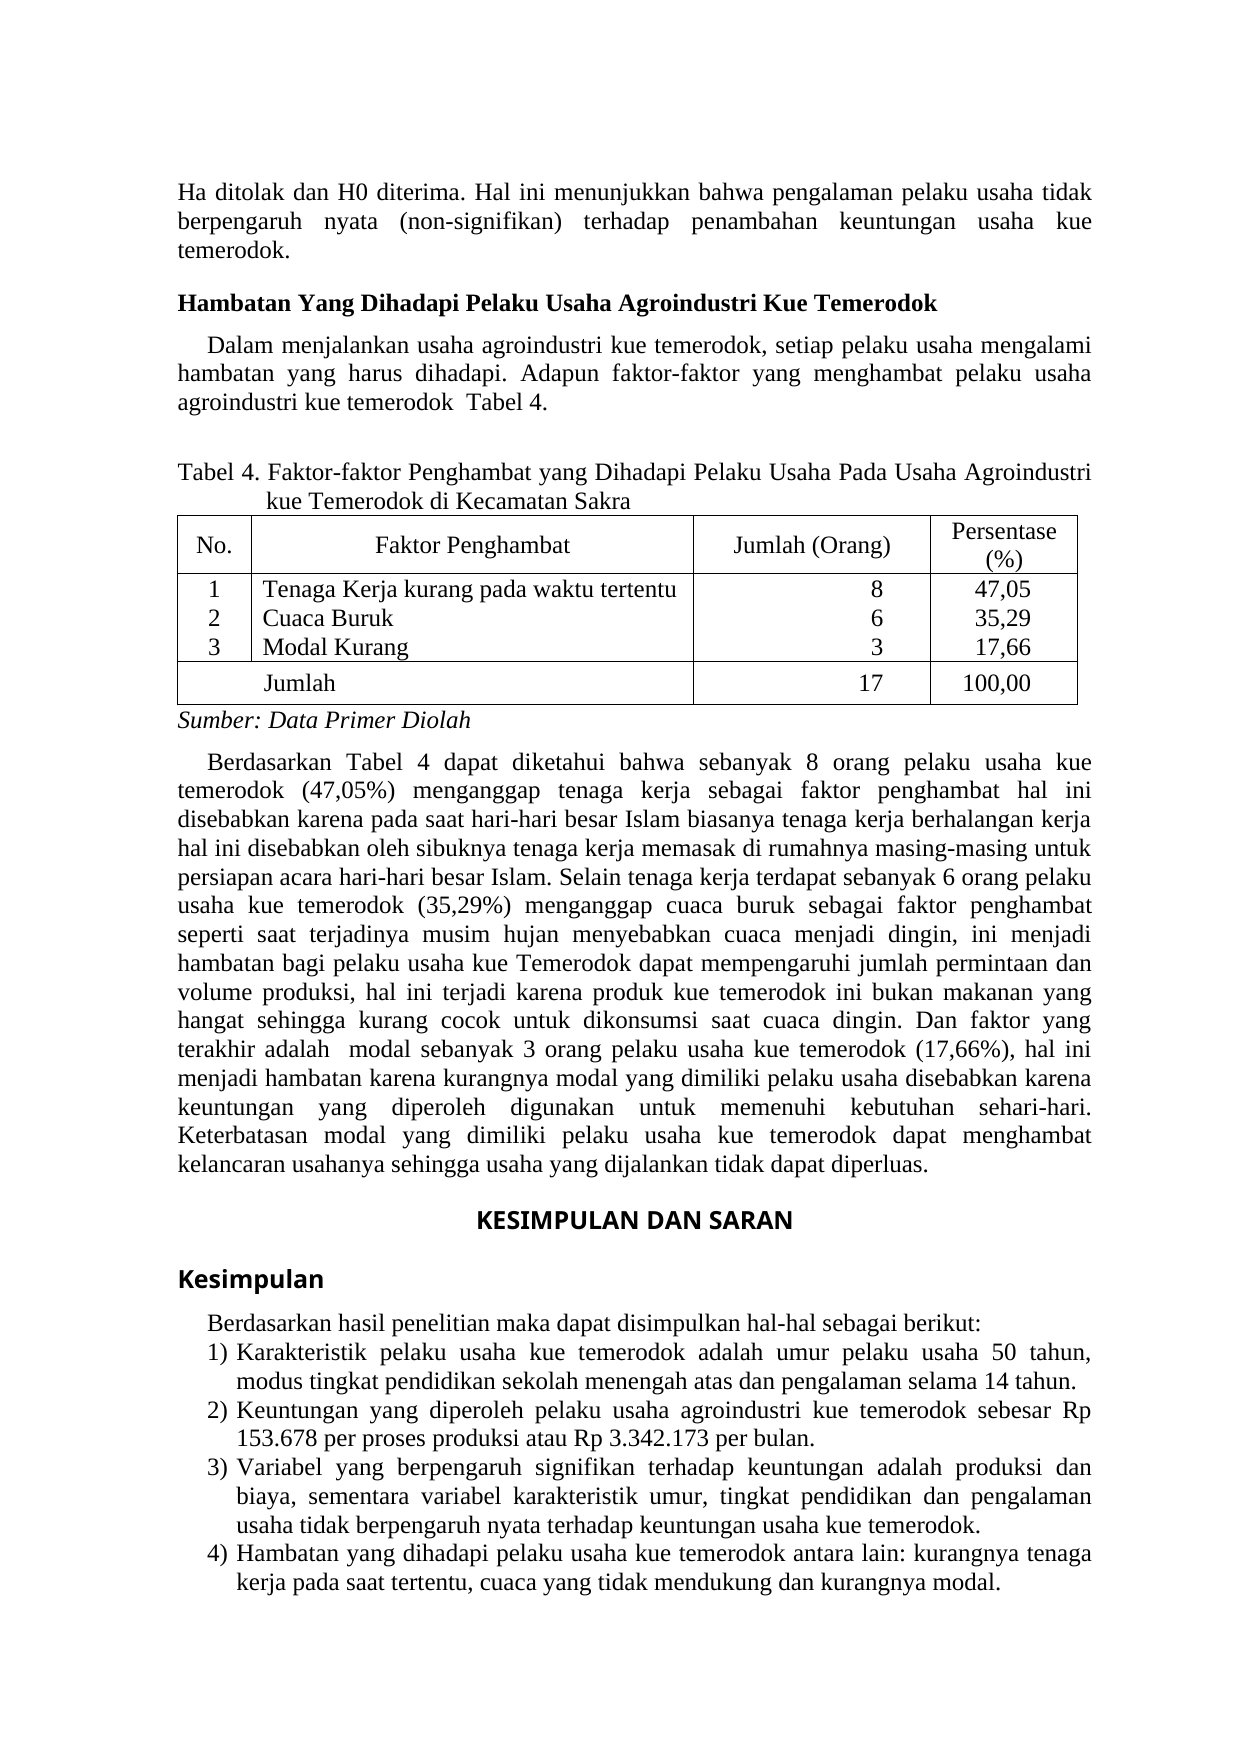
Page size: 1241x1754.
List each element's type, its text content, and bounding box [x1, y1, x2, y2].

text Hambatan Yang Dihadapi Pelaku Usaha Agroindustri Kue Temerodok [177, 288, 1092, 317]
table_cell 3 [178, 632, 251, 661]
text KESIMPULAN DAN SARAN [177, 1203, 1092, 1237]
table_cell 8 [694, 574, 930, 603]
text Kesimpulan [177, 1262, 1092, 1296]
text Berdasarkan hasil penelitian maka dapat disimpulkan hal-hal sebagai berikut: [177, 1308, 1092, 1337]
list Keuntungan yang diperoleh pelaku usaha agroindustri kue temerodok sebesar Rp 153.678 per proses produksi atau Rp 3.342.173 per bulan. [207, 1395, 1092, 1452]
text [177, 177, 1092, 263]
table_cell 1 [178, 574, 251, 603]
table_cell 2 [178, 603, 251, 632]
table_header Persentase (%) [931, 516, 1077, 573]
table_cell 6 [694, 603, 930, 632]
table_cell Cuaca Buruk [252, 603, 693, 632]
table_header Faktor Penghambat [252, 516, 693, 573]
text Tabel 4. Faktor-faktor Penghambat yang Dihadapi Pelaku Usaha Pada Usaha Agroindustri kue Temerodok di Kecamatan Sakra [177, 457, 1092, 515]
text Berdasarkan Tabel 4 dapat diketahui bahwa sebanyak 8 orang pelaku usaha kue temerodok (47,05%) menganggap tenaga kerja sebagai faktor penghambat hal ini disebabkan karena pada saat hari-hari besar Islam biasanya tenaga kerja berhalangan kerja hal ini disebabkan oleh sibuknya tenaga kerja memasak di rumahnya masing-masing untuk persiapan acara hari-hari besar Islam. Selain tenaga kerja terdapat sebanyak 6 orang pelaku usaha kue temerodok (35,29%) menganggap cuaca buruk sebagai faktor penghambat seperti saat terjadinya musim hujan menyebabkan cuaca menjadi dingin, ini menjadi hambatan bagi pelaku usaha kue Temerodok dapat mempengaruhi jumlah permintaan dan volume produksi, hal ini terjadi karena produk kue temerodok ini bukan makanan yang hangat sehingga kurang cocok untuk dikonsumsi saat cuaca dingin. Dan faktor yang terakhir adalah modal sebanyak 3 orang pelaku usaha kue temerodok (17,66%), hal ini menjadi hambatan karena kurangnya modal yang dimiliki pelaku usaha disebabkan karena keuntungan yang diperoleh digunakan untuk memenuhi kebutuhan sehari-hari. Keterbatasan modal yang dimiliki pelaku usaha kue temerodok dapat menghambat kelancaran usahanya sehingga usaha yang dijalankan tidak dapat diperluas. [177, 747, 1092, 1178]
table_header Jumlah (Orang) [694, 516, 930, 573]
table_cell 47,05 [931, 574, 1077, 603]
table_cell 35,29 [931, 603, 1077, 632]
list Karakteristik pelaku usaha kue temerodok adalah umur pelaku usaha 50 tahun, modus tingkat pendidikan sekolah menengah atas dan pengalaman selama 14 tahun. [207, 1337, 1092, 1395]
table_header No. [178, 516, 251, 573]
table_cell 100,00 [931, 662, 1077, 704]
text Sumber: Data Primer Diolah [177, 705, 1092, 734]
text Dalam menjalankan usaha agroindustri kue temerodok, setiap pelaku usaha mengalami hambatan yang harus dihadapi. Adapun faktor-faktor yang menghambat pelaku usaha agroindustri kue temerodok Tabel 4. [177, 330, 1092, 416]
table_cell 17 [694, 662, 930, 704]
table_cell Tenaga Kerja kurang pada waktu tertentu [252, 574, 693, 603]
table_cell 17,66 [931, 632, 1077, 661]
table_cell Modal Kurang [252, 632, 693, 661]
list Hambatan yang dihadapi pelaku usaha kue temerodok antara lain: kurangnya tenaga kerja pada saat tertentu, cuaca yang tidak mendukung dan kurangnya modal. [207, 1538, 1092, 1596]
table_cell 3 [694, 632, 930, 661]
table_cell Jumlah [178, 662, 693, 704]
list Variabel yang berpengaruh signifikan terhadap keuntungan adalah produksi dan biaya, sementara variabel karakteristik umur, tingkat pendidikan dan pengalaman usaha tidak berpengaruh nyata terhadap keuntungan usaha kue temerodok. [207, 1452, 1092, 1538]
